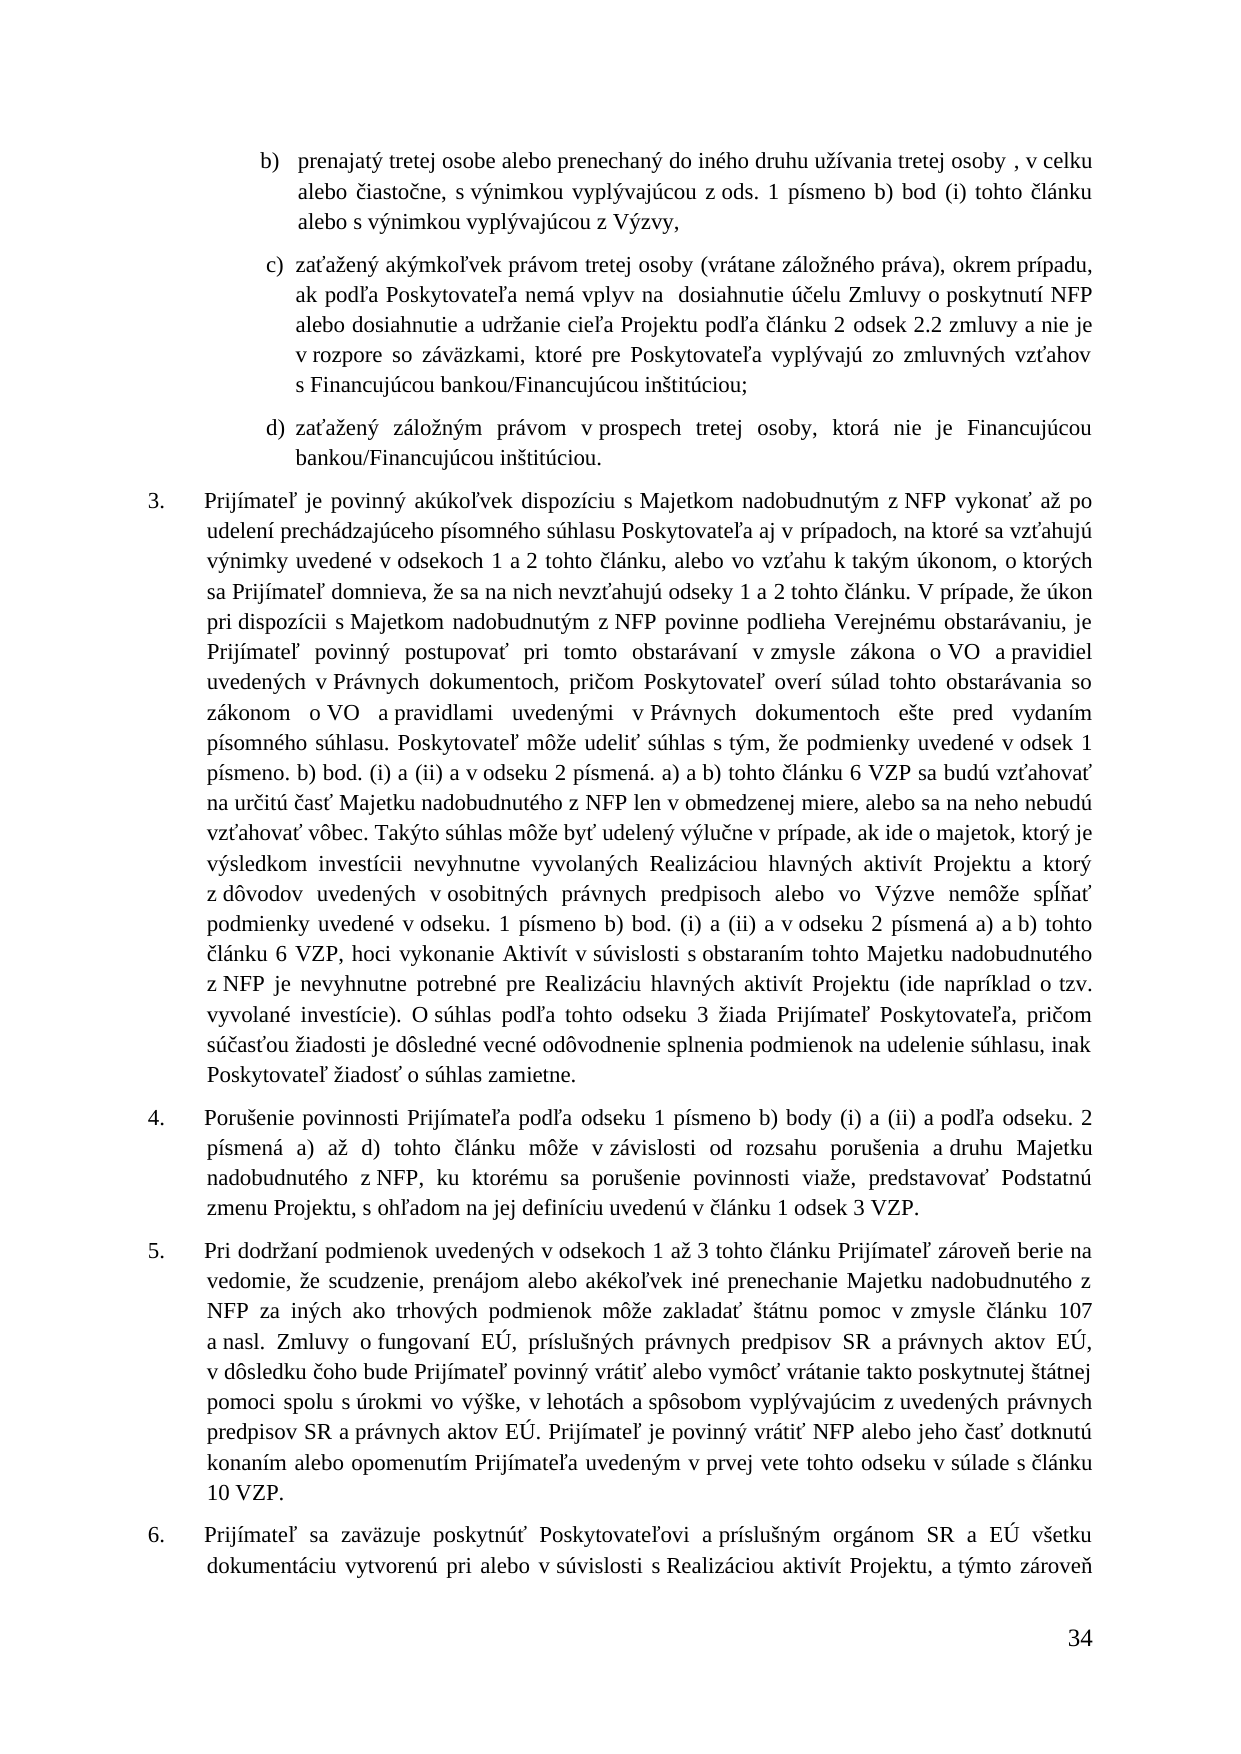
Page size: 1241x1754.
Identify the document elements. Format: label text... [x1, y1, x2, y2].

list Porušenie povinnosti Prijímateľa podľa odseku 1 písmeno b) body (i) a (ii) a podľa odseku. 2 písmená a) až d) tohto článku môže v závislosti od rozsahu porušenia a druhu Majetku nadobudnutého z NFP, ku ktorému sa porušenie povinnosti viaže, predstavovať Podstatnú zmenu Projektu, s ohľadom na jej definíciu uvedenú v článku 1 odsek 3 VZP. [148, 1104, 1093, 1221]
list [148, 1522, 1093, 1578]
list Pri dodržaní podmienok uvedených v odsekoch 1 až 3 tohto článku Prijímateľ zároveň berie na vedomie, že scudzenie, prenájom alebo akékoľvek iné prenechanie Majetku nadobudnutého z NFP za iných ako trhových podmienok môže zakladať štátnu pomoc v zmysle článku 107 a nasl. Zmluvy o fungovaní EÚ, príslušných právnych predpisov SR a právnych aktov EÚ, v dôsledku čoho bude Prijímateľ povinný vrátiť alebo vymôcť vrátanie takto poskytnutej štátnej pomoci spolu s úrokmi vo výške, v lehotách a spôsobom vyplývajúcim z uvedených právnych predpisov SR a právnych aktov EÚ. Prijímateľ je povinný vrátiť NFP alebo jeho časť dotknutú konaním alebo opomenutím Prijímateľa uvedeným v prvej vete tohto odseku v súlade s článku 10 VZP. [148, 1237, 1093, 1505]
list zaťažený záložným právom v prospech tretej osoby, ktorá nie je Financujúcou bankou/Financujúcou inštitúciou. [266, 414, 1093, 471]
list Prijímateľ je povinný akúkoľvek dispozíciu s Majetkom nadobudnutým z NFP vykonať až po udelení prechádzajúceho písomného súhlasu Poskytovateľa aj v prípadoch, na ktoré sa vzťahujú výnimky uvedené v odsekoch 1 a 2 tohto článku, alebo vo vzťahu k takým úkonom, o ktorých sa Prijímateľ domnieva, že sa na nich nevzťahujú odseky 1 a 2 tohto článku. V prípade, že úkon pri dispozícii s Majetkom nadobudnutým z NFP povinne podlieha Verejnému obstarávaniu, je Prijímateľ povinný postupovať pri tomto obstarávaní v zmysle zákona o VO a pravidiel uvedených v Právnych dokumentoch, pričom Poskytovateľ overí súlad tohto obstarávania so zákonom o VO a pravidlami uvedenými v Právnych dokumentoch ešte pred vydaním písomného súhlasu. Poskytovateľ môže udeliť súhlas s tým, že podmienky uvedené v odsek 1 písmeno. b) bod. (i) a (ii) a v odseku 2 písmená. a) a b) tohto článku 6 VZP sa budú vzťahovať na určitú časť Majetku nadobudnutého z NFP len v obmedzenej miere, alebo sa na neho nebudú vzťahovať vôbec. Takýto súhlas môže byť udelený výlučne v prípade, ak ide o majetok, ktorý je výsledkom investícii nevyhnutne vyvolaných Realizáciou hlavných aktivít Projektu a ktorý z dôvodov uvedených v osobitných právnych predpisoch alebo vo Výzve nemôže spĺňať podmienky uvedené v odseku. 1 písmeno b) bod. (i) a (ii) a v odseku 2 písmená a) a b) tohto článku 6 VZP, hoci vykonanie Aktivít v súvislosti s obstaraním tohto Majetku nadobudnutého z NFP je nevyhnutne potrebné pre Realizáciu hlavných aktivít Projektu (ide napríklad o tzv. vyvolané investície). O súhlas podľa tohto odseku 3 žiada Prijímateľ Poskytovateľa, pričom súčasťou žiadosti je dôsledné vecné odôvodnenie splnenia podmienok na udelenie súhlasu, inak Poskytovateľ žiadosť o súhlas zamietne. [148, 487, 1093, 1087]
list prenajatý tretej osobe alebo prenechaný do iného druhu užívania tretej osoby , v celku alebo čiastočne, s výnimkou vyplývajúcou z ods. 1 písmeno b) bod (i) tohto článku alebo s výnimkou vyplývajúcou z Výzvy, [260, 148, 1093, 234]
list zaťažený akýmkoľvek právom tretej osoby (vrátane záložného práva), okrem prípadu, ak podľa Poskytovateľa nemá vplyv na dosiahnutie účelu Zmluvy o poskytnutí NFP alebo dosiahnutie a udržanie cieľa Projektu podľa článku 2 odsek 2.2 zmluvy a nie je v rozpore so záväzkami, ktoré pre Poskytovateľa vyplývajú zo zmluvných vzťahov s Financujúcou bankou/Financujúcou inštitúciou; [266, 251, 1093, 398]
